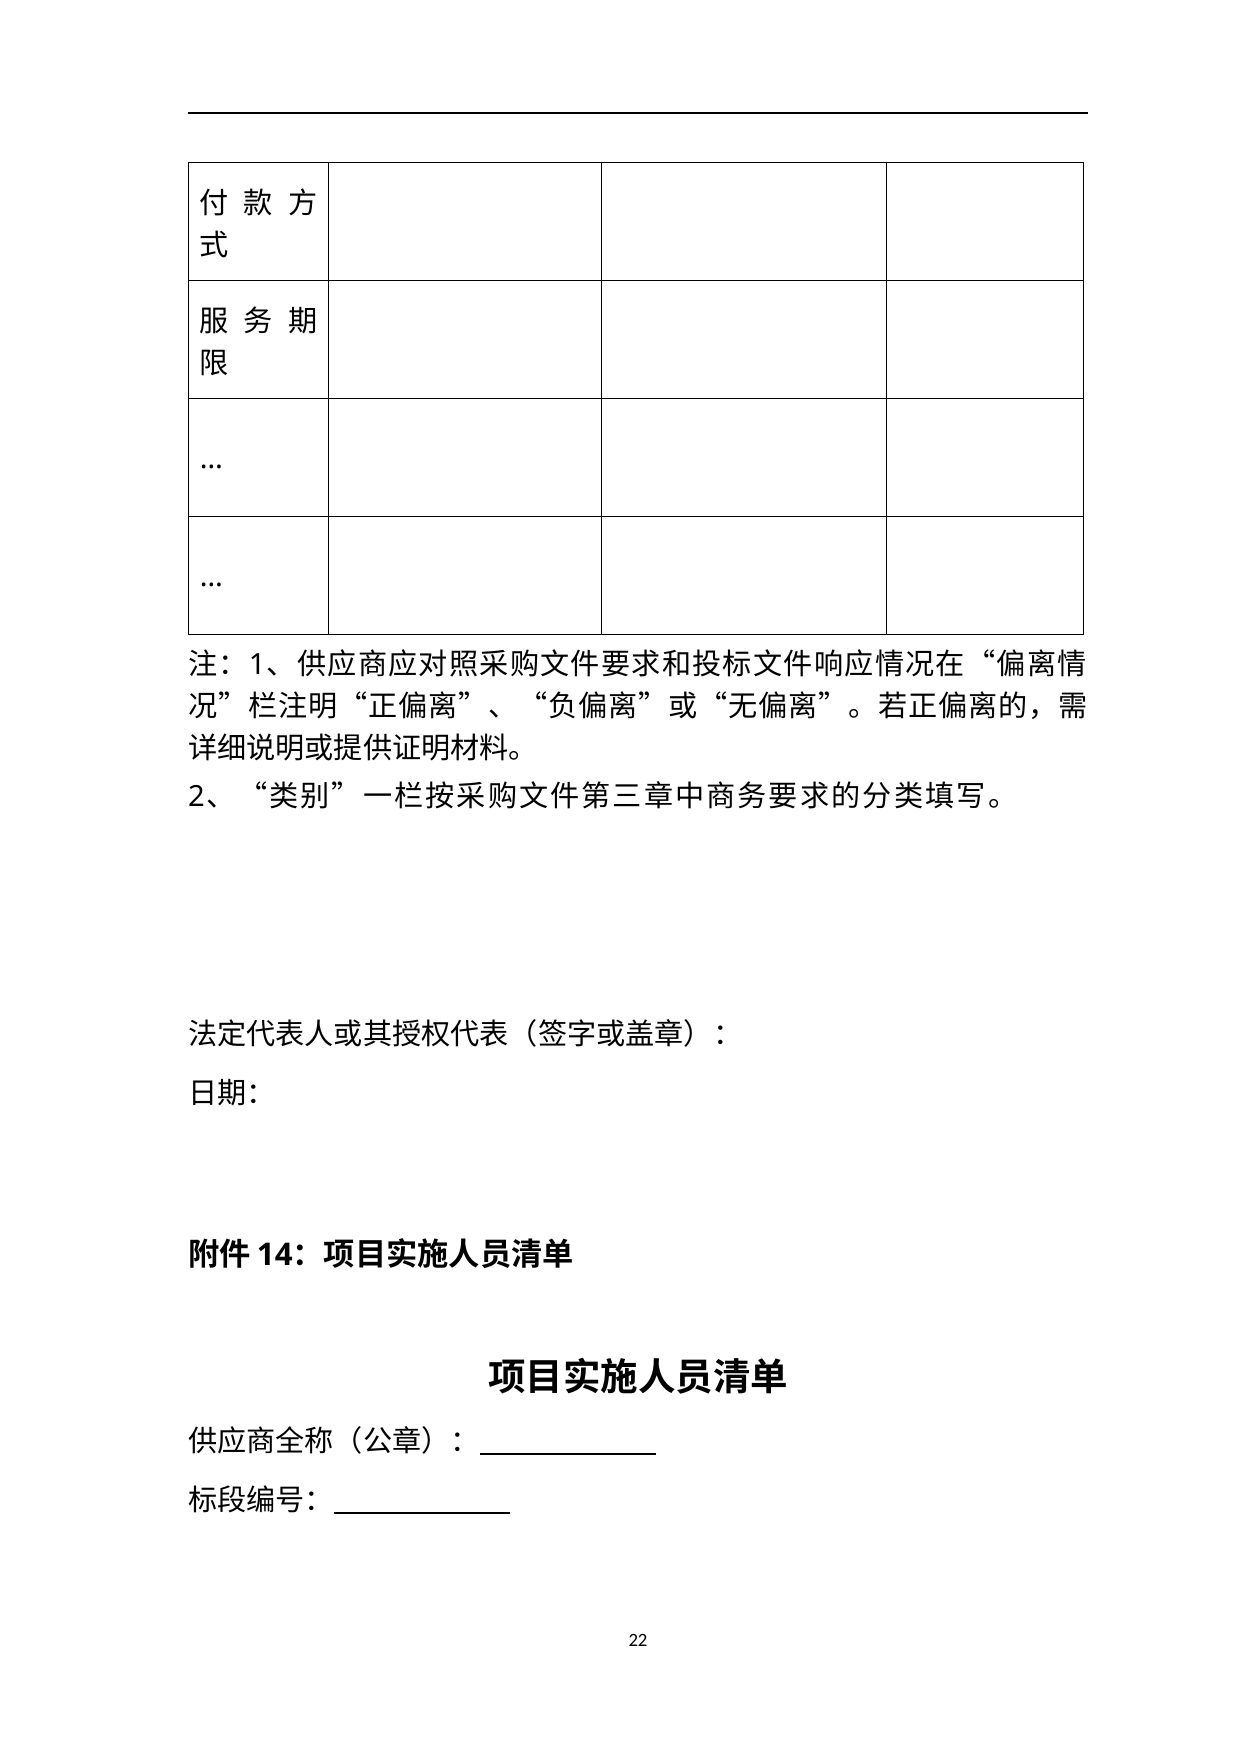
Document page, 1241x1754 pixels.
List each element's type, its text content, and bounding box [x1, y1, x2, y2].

text 供应商全称（公章）： [188, 1417, 1088, 1459]
table_cell [887, 517, 1083, 634]
table_cell [602, 517, 886, 634]
table_cell [329, 399, 601, 516]
text 2、“类别”一栏按采购文件第三章中商务要求的分类填写。 [188, 772, 1088, 815]
text 法定代表人或其授权代表（签字或盖章）： [188, 1011, 1088, 1053]
table_cell [887, 163, 1083, 280]
table_cell [602, 399, 886, 516]
table_cell [887, 281, 1083, 398]
text 标段编号： [188, 1476, 1088, 1518]
table_cell 付款方式 [189, 163, 328, 280]
table_cell [887, 399, 1083, 516]
table_cell … [189, 399, 328, 516]
text 注：1、供应商应对照采购文件要求和投标文件响应情况在“偏离情况”栏注明“正偏离”、“负偏离”或“无偏离”。若正偏离的，需详细说明或提供证明材料。 [188, 640, 1088, 767]
text 项目实施人员清单 [188, 1347, 1088, 1401]
text 日期： [188, 1069, 1088, 1112]
text 附件14：项目实施人员清单 [188, 1229, 1088, 1274]
table_cell … [189, 517, 328, 634]
table_cell 服务期限 [189, 281, 328, 398]
table_cell [329, 517, 601, 634]
table_cell [602, 281, 886, 398]
table_cell [602, 163, 886, 280]
table_cell [329, 163, 601, 280]
table_cell [329, 281, 601, 398]
